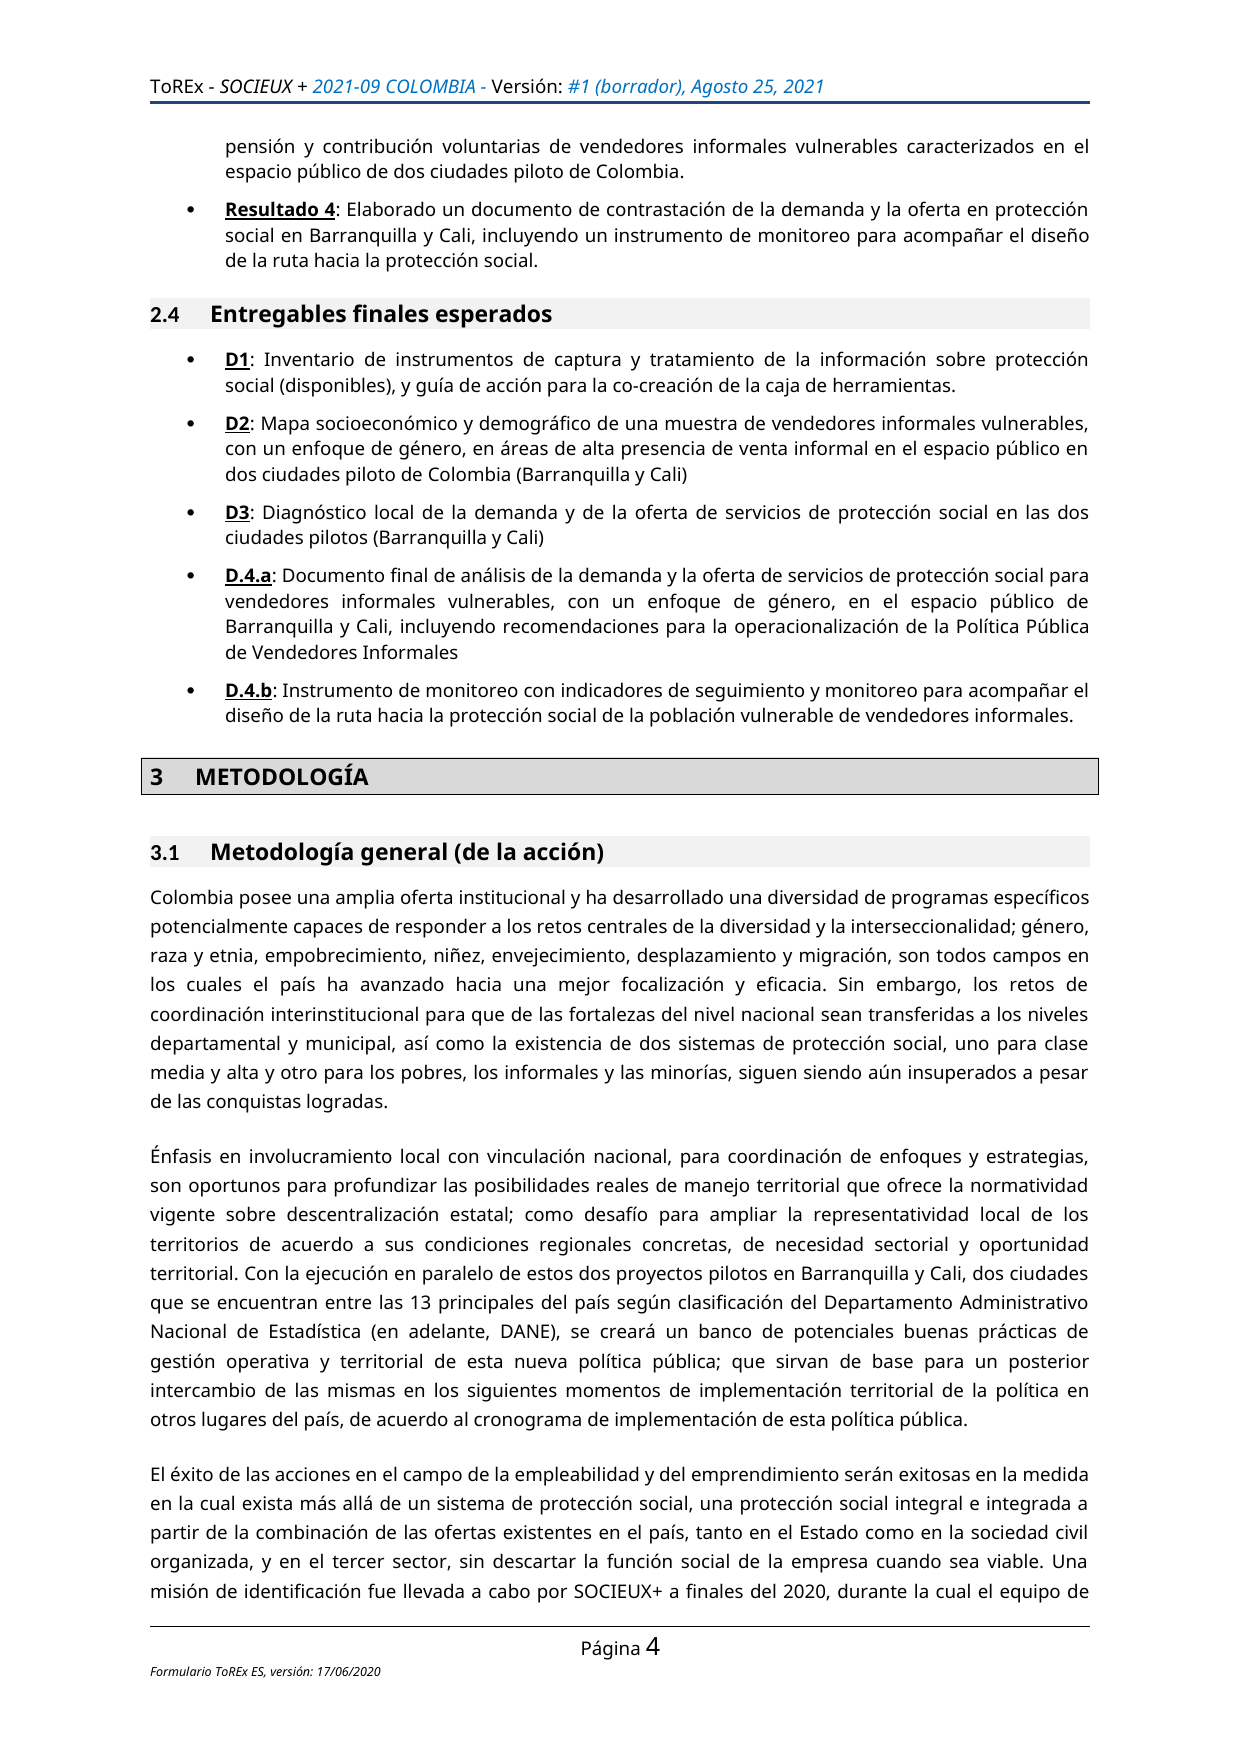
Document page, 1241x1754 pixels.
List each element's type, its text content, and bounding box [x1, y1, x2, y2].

list D3: Diagnóstico local de la demanda y de la oferta de servicios de protección social en las dos ciudades pilotos (Barranquilla y Cali) [187, 499, 1090, 550]
subtitle Entregables finales esperados [150, 298, 1090, 329]
subtitle Metodología general (de la acción) [150, 836, 1090, 867]
subtitle Metodología [142, 759, 1098, 794]
list D.4.a: Documento final de análisis de la demanda y la oferta de servicios de protección social para vendedores informales vulnerables, con un enfoque de género, en el espacio público de Barranquilla y Cali, incluyendo recomendaciones para la operacionalización de la Política Pública de Vendedores Informales [187, 563, 1090, 665]
list D2: Mapa socioeconómico y demográfico de una muestra de vendedores informales vulnerables, con un enfoque de género, en áreas de alta presencia de venta informal en el espacio público en dos ciudades piloto de Colombia (Barranquilla y Cali) [187, 410, 1090, 487]
text Colombia posee una amplia oferta institucional y ha desarrollado una diversidad de programas específicos potencialmente capaces de responder a los retos centrales de la diversidad y la interseccionalidad; género, raza y etnia, empobrecimiento, niñez, envejecimiento, desplazamiento y migración, son todos campos en los cuales el país ha avanzado hacia una mejor focalización y eficacia. Sin embargo, los retos de coordinación interinstitucional para que de las fortalezas del nivel nacional sean transferidas a los niveles departamental y municipal, así como la existencia de dos sistemas de protección social, uno para clase media y alta y otro para los pobres, los informales y las minorías, siguen siendo aún insuperados a pesar de las conquistas logradas. [150, 884, 1090, 1114]
text Énfasis en involucramiento local con vinculación nacional, para coordinación de enfoques y estrategias, son oportunos para profundizar las posibilidades reales de manejo territorial que ofrece la normatividad vigente sobre descentralización estatal; como desafío para ampliar la representatividad local de los territorios de acuerdo a sus condiciones regionales concretas, de necesidad sectorial y oportunidad territorial. Con la ejecución en paralelo de estos dos proyectos pilotos en Barranquilla y Cali, dos ciudades que se encuentran entre las 13 principales del país según clasificación del Departamento Administrativo Nacional de Estadística (en adelante, DANE), se creará un banco de potenciales buenas prácticas de gestión operativa y territorial de esta nueva política pública; que sirvan de base para un posterior intercambio de las mismas en los siguientes momentos de implementación territorial de la política en otros lugares del país, de acuerdo al cronograma de implementación de esta política pública. [150, 1143, 1090, 1432]
list D1: Inventario de instrumentos de captura y tratamiento de la información sobre protección social (disponibles), y guía de acción para la co-creación de la caja de herramientas. [187, 346, 1090, 397]
list D.4.b: Instrumento de monitoreo con indicadores de seguimiento y monitoreo para acompañar el diseño de la ruta hacia la protección social de la población vulnerable de vendedores informales. [187, 677, 1090, 728]
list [187, 133, 1090, 184]
list Resultado 4: Elaborado un documento de contrastación de la demanda y la oferta en protección social en Barranquilla y Cali, incluyendo un instrumento de monitoreo para acompañar el diseño de la ruta hacia la protección social. [187, 196, 1090, 273]
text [150, 1461, 1090, 1603]
